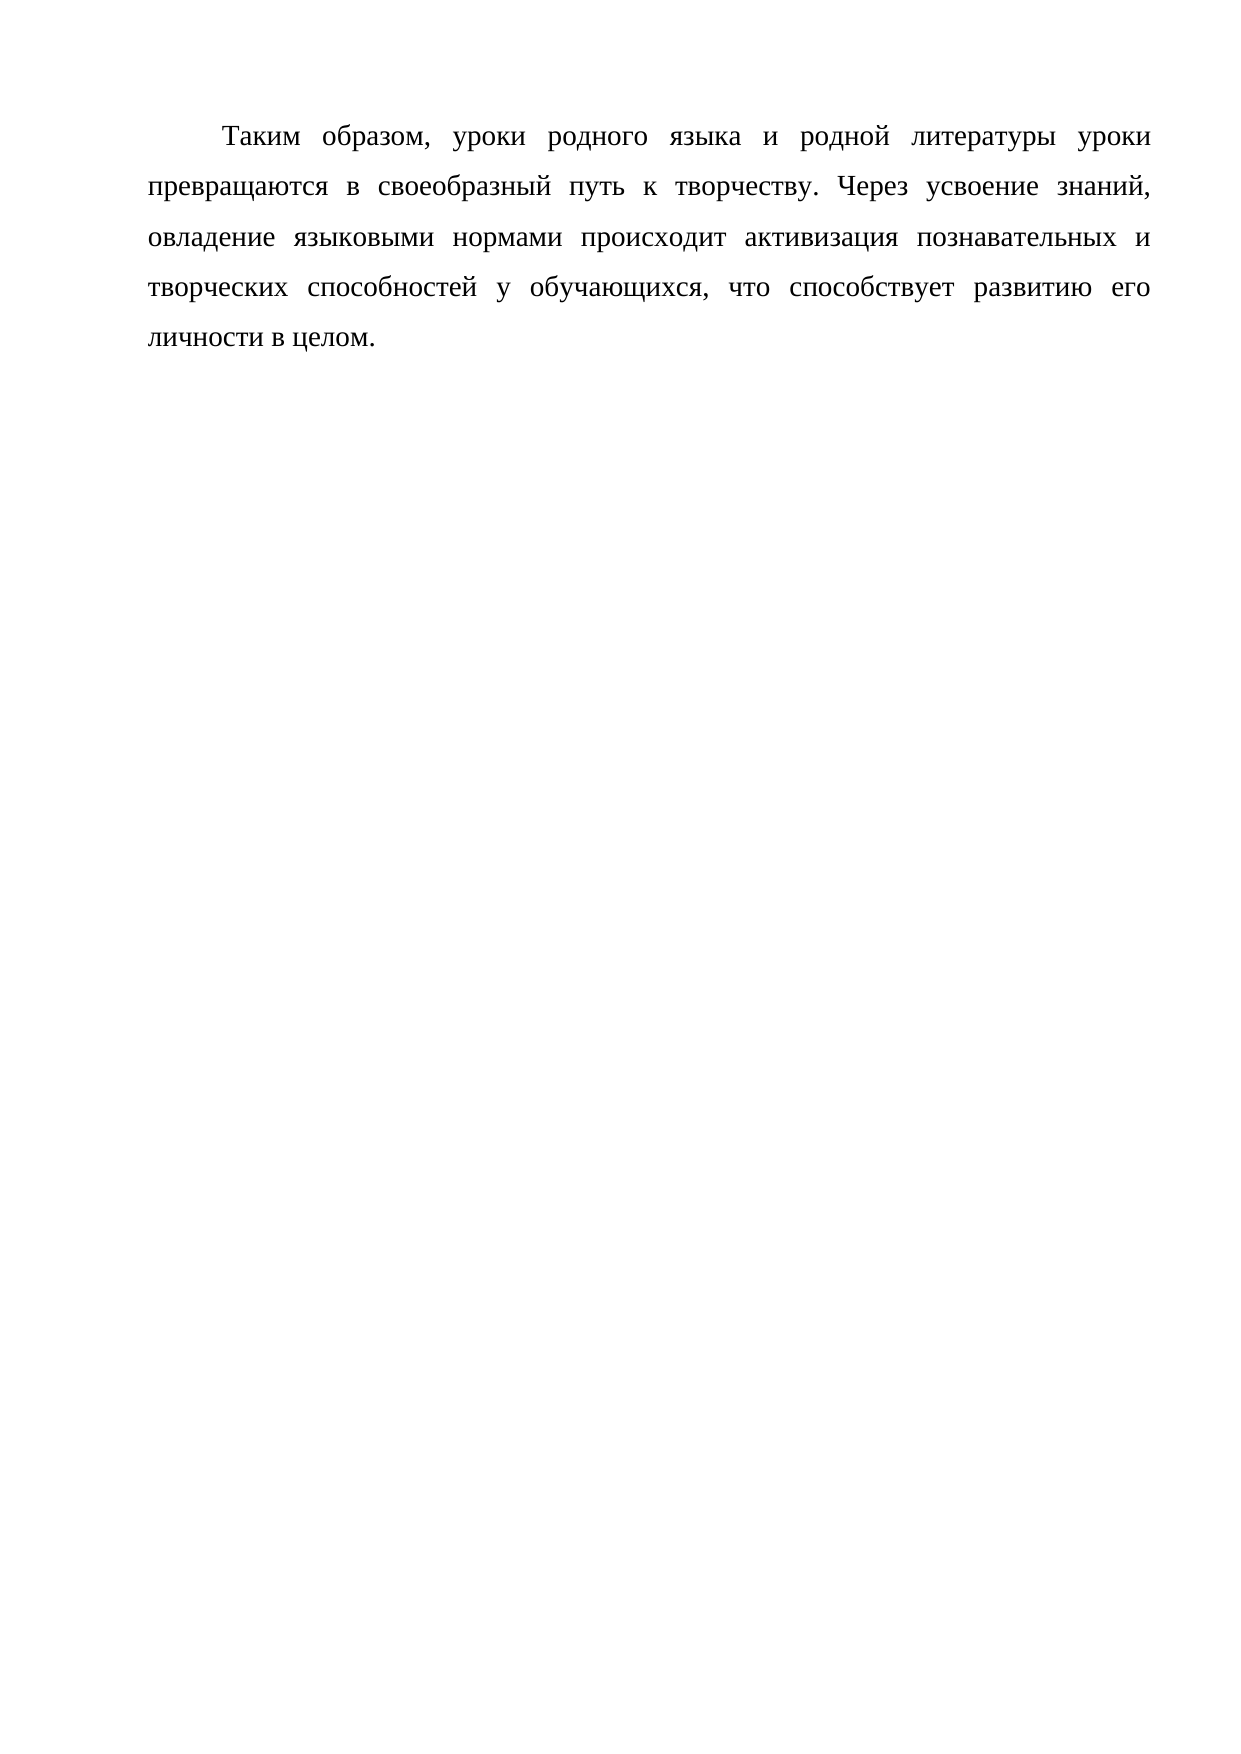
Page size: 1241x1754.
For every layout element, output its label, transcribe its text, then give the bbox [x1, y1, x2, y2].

text Таким образом, уроки родного языка и родной литературы уроки превращаются в своеобразный путь к творчеству. Через усвоение знаний, овладение языковыми нормами происходит активизация познавательных и творческих способностей у обучающихся, что способствует развитию его личности в целом. [148, 118, 1152, 353]
